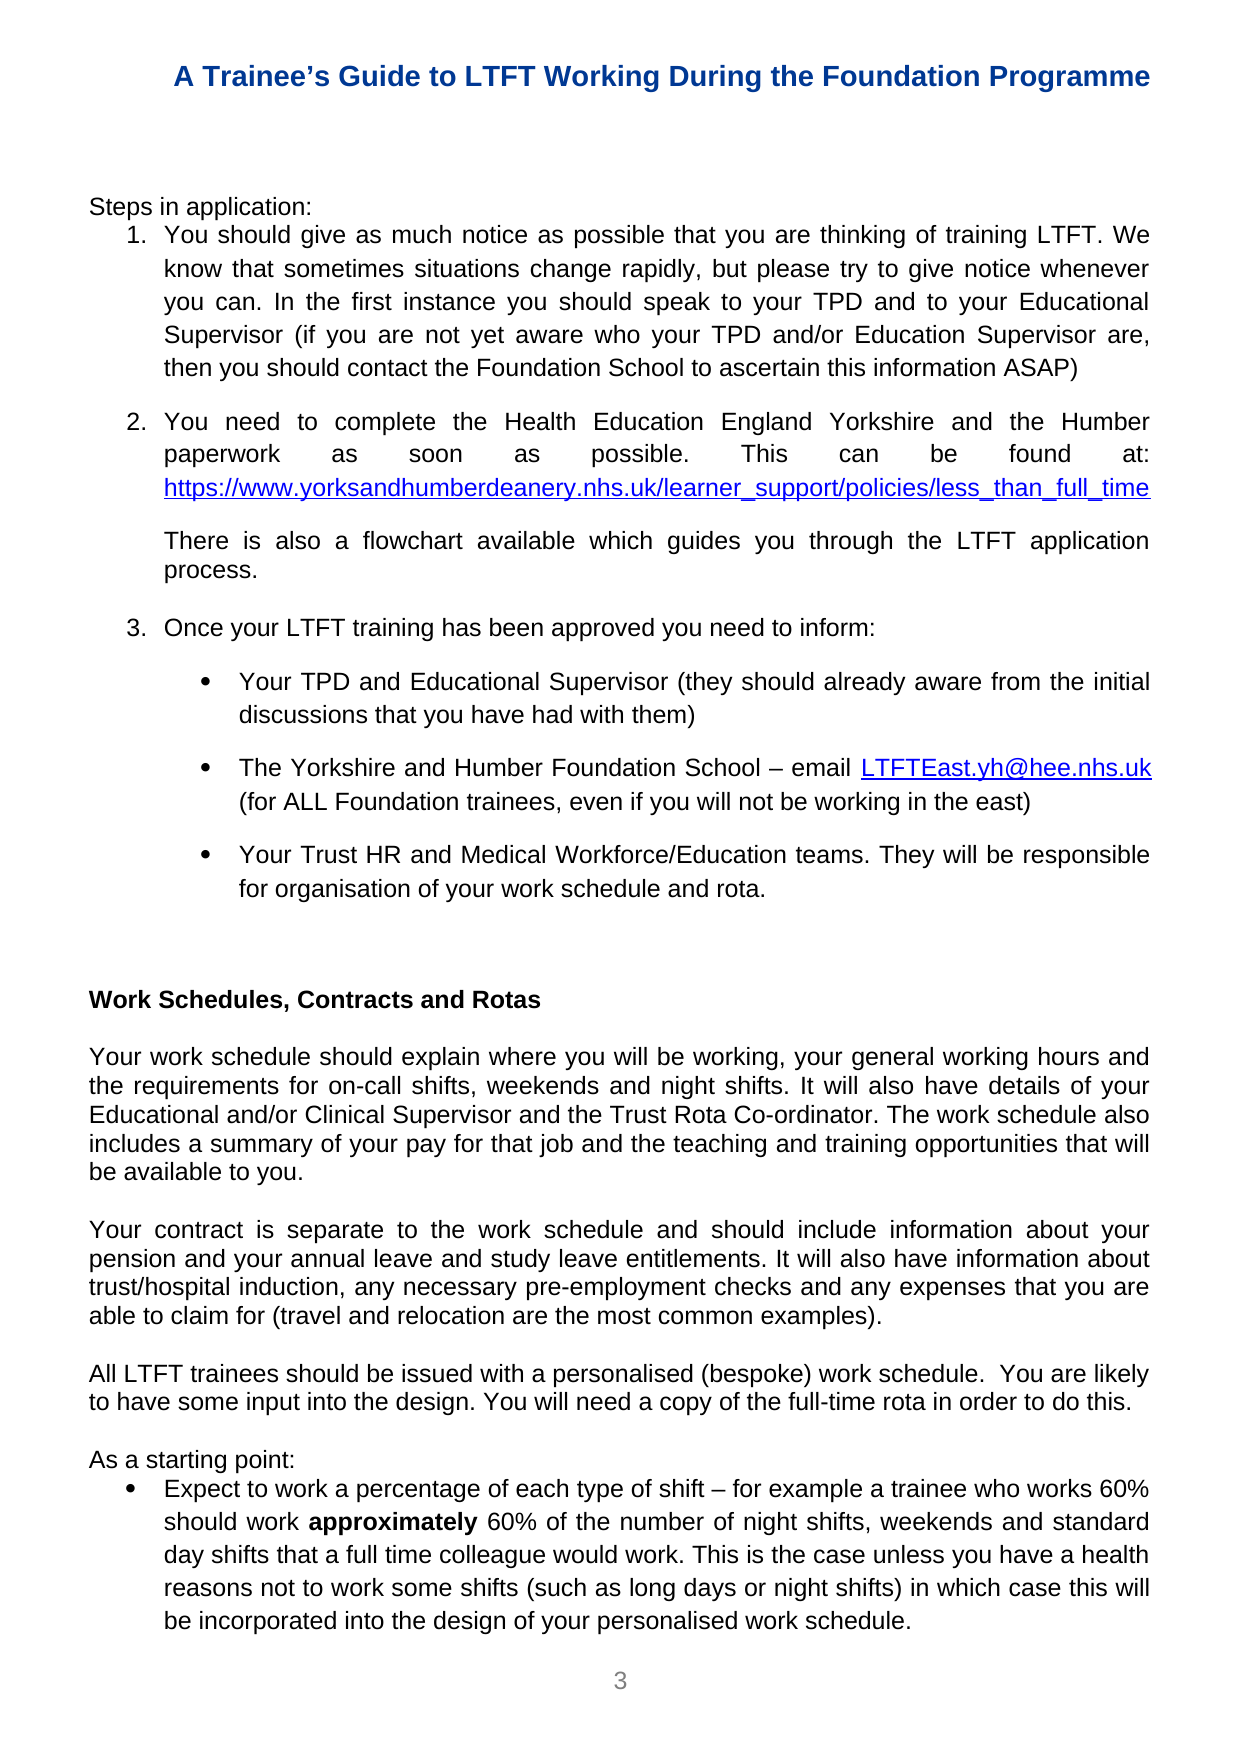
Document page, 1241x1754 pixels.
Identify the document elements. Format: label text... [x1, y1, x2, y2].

text Steps in application: [89, 192, 1152, 221]
list Your Trust HR and Medical Workforce/Education teams. They will be responsible for organisation of your work schedule and rota. [201, 840, 1152, 902]
list The Yorkshire and Humber Foundation School – email LTFTEast.yh@hee.nhs.uk (for ALL Foundation trainees, even if you will not be working in the east) [201, 753, 1152, 815]
list You need to complete the Health Education England Yorkshire and the Humber paperwork as soon as possible. This can be found at: https://www.yorksandhumberdeanery.nhs.uk/learner_support/policies/less_than_full_time [126, 406, 1152, 501]
text Your work schedule should explain where you will be working, your general working hours and the requirements for on-call shifts, weekends and night shifts. It will also have details of your Educational and/or Clinical Supervisor and the Trust Rota Co-ordinator. The work schedule also includes a summary of your pay for that job and the teaching and training opportunities that will be available to you. [89, 1042, 1152, 1186]
list Expect to work a percentage of each type of shift – for example a trainee who works 60% should work approximately 60% of the number of night shifts, weekends and standard day shifts that a full time colleague would work. This is the case unless you have a health reasons not to work some shifts (such as long days or night shifts) in which case this will be incorporated into the design of your personalised work schedule. [126, 1474, 1152, 1634]
text As a starting point: [89, 1445, 1152, 1474]
list You should give as much notice as possible that you are thinking of training LTFT. We know that sometimes situations change rapidly, but please try to give notice whenever you can. In the first instance you should speak to your TPD and to your Educational Supervisor (if you are not yet aware who your TPD and/or Education Supervisor are, then you should contact the Foundation School to ascertain this information ASAP) [126, 221, 1152, 381]
text There is also a flowchart available which guides you through the LTFT application process. [164, 526, 1152, 584]
list Your TPD and Educational Supervisor (they should already aware from the initial discussions that you have had with them) [201, 666, 1152, 728]
text Your contract is separate to the work schedule and should include information about your pension and your annual leave and study leave entitlements. It will also have information about trust/hospital induction, any necessary pre-employment checks and any expenses that you are able to claim for (travel and relocation are the most common examples). [89, 1215, 1152, 1330]
list Once your LTFT training has been approved you need to inform: [126, 613, 1152, 641]
text Work Schedules, Contracts and Rotas [89, 985, 1152, 1014]
text All LTFT trainees should be issued with a personalised (bespoke) work schedule. You are likely to have some input into the design. You will need a copy of the full-time rota in order to do this. [89, 1359, 1152, 1416]
